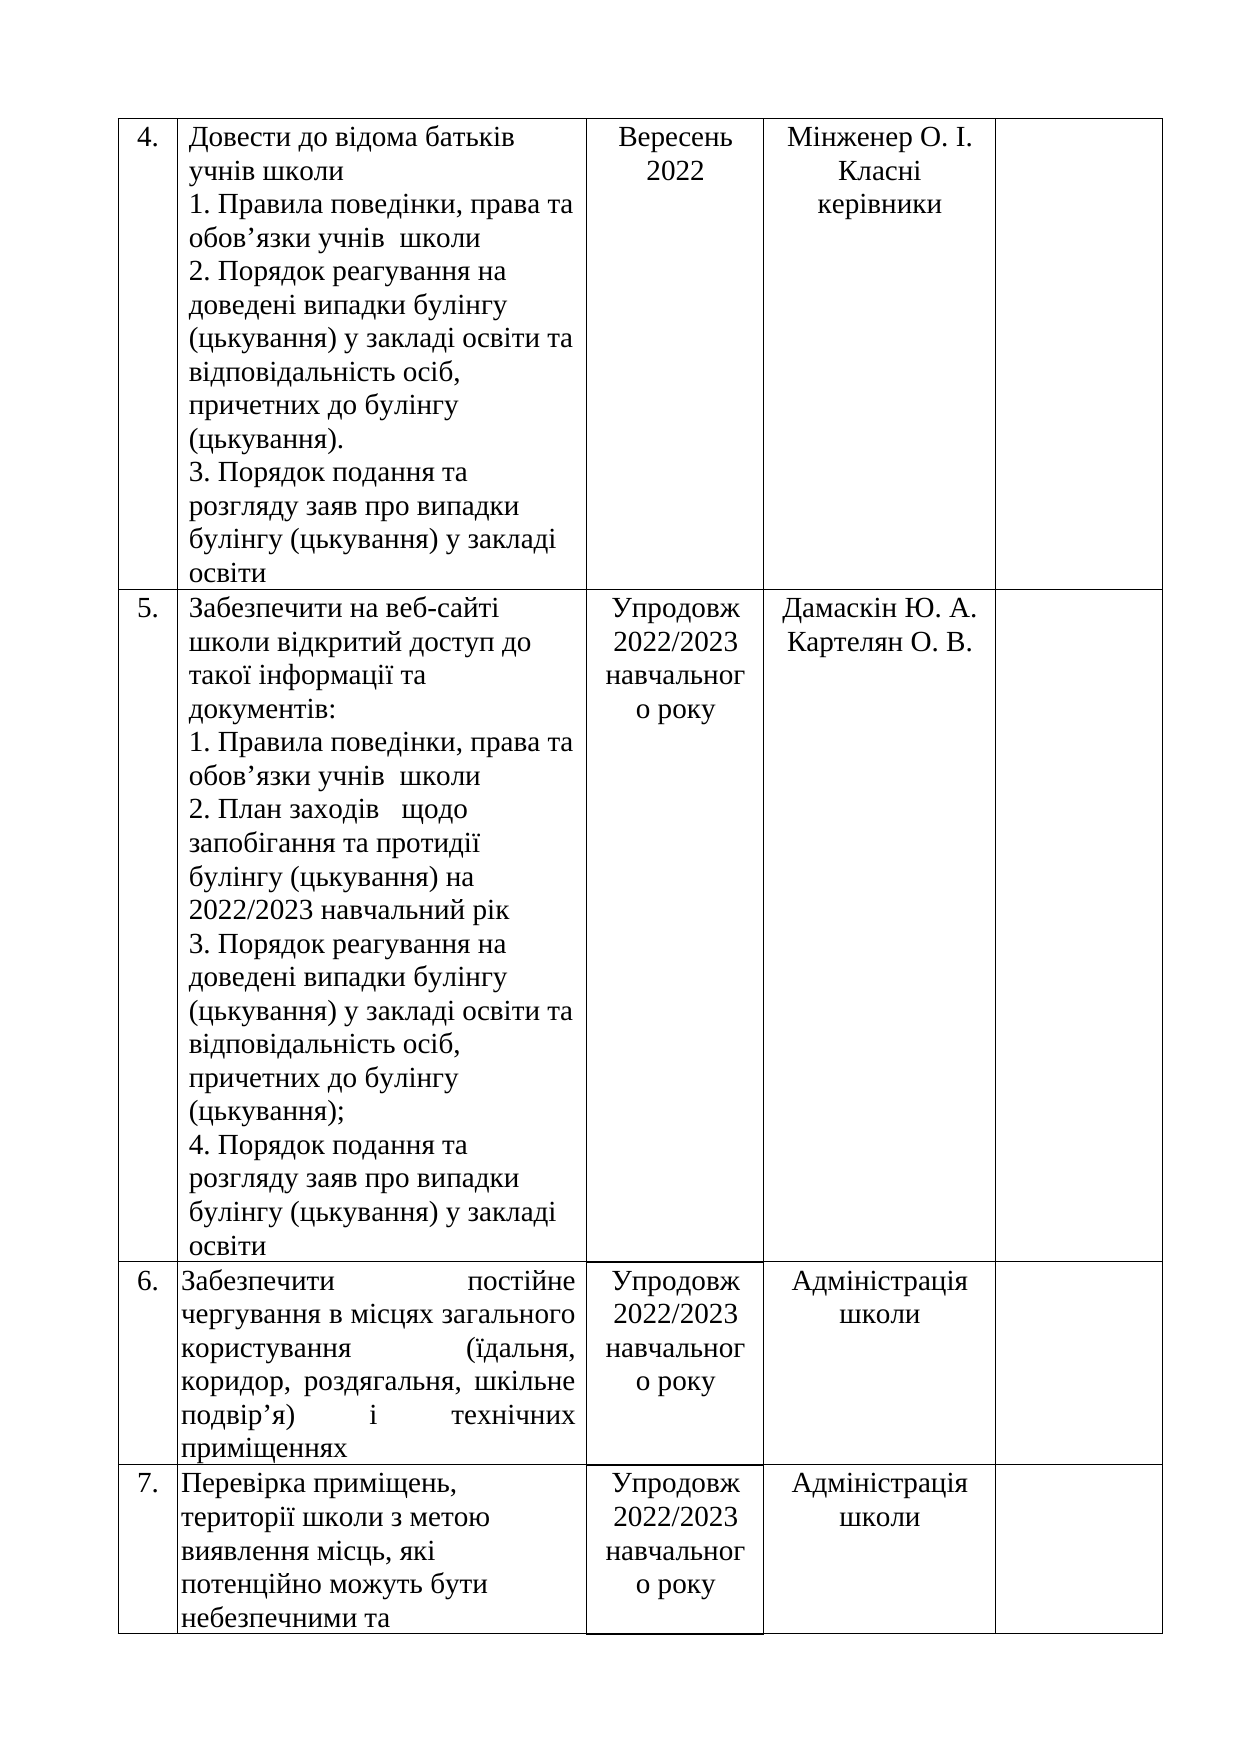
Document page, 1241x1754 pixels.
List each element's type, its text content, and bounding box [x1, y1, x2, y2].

table_cell 5. [119, 590, 177, 1261]
table_cell Вересень 2022 [587, 119, 763, 589]
table_cell [996, 1465, 1162, 1633]
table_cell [178, 1465, 586, 1633]
table_cell Адміністрація школи [764, 1262, 995, 1464]
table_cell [764, 119, 995, 589]
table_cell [587, 1466, 763, 1633]
table_cell [996, 119, 1162, 589]
table_cell Забезпечити постійне чергування в місцях загального користування (їдальня, коридор, роздягальня, шкільне подвір’я) і технічних приміщеннях [178, 1262, 586, 1464]
table_cell Упродовж 2022/2023 навчального року [587, 590, 763, 1261]
table_cell Адміністрація школи [764, 1465, 995, 1633]
table_cell [996, 1262, 1162, 1464]
table_cell Довести до відома батьків учнів школи 1. Правила поведінки, права та обов’язки учнів школи 2. Порядок реагування на доведені випадки булінгу (цькування) у закладі освіти та відповідальність осіб, причетних до булінгу (цькування). 3. Порядок подання та розгляду заяв про випадки булінгу (цькування) у закладі освіти [178, 119, 586, 589]
table_cell 4. [119, 119, 177, 589]
table_cell Забезпечити на веб-сайті школи відкритий доступ до такої інформації та документів: 1. Правила поведінки, права та обов’язки учнів школи 2. План заходів щодо запобігання та протидії булінгу (цькування) на 2022/2023 навчальний рік 3. Порядок реагування на доведені випадки булінгу (цькування) у закладі освіти та відповідальність осіб, причетних до булінгу (цькування); 4. Порядок подання та розгляду заяв про випадки булінгу (цькування) у закладі освіти [178, 590, 586, 1261]
table_cell Упродовж 2022/2023 навчального року [587, 1263, 763, 1464]
table_cell Дамаскін Ю. А. Картелян О. В. [764, 590, 995, 1261]
table_cell 7. [119, 1465, 177, 1633]
table_cell [996, 590, 1162, 1261]
table_cell 6. [119, 1262, 177, 1464]
